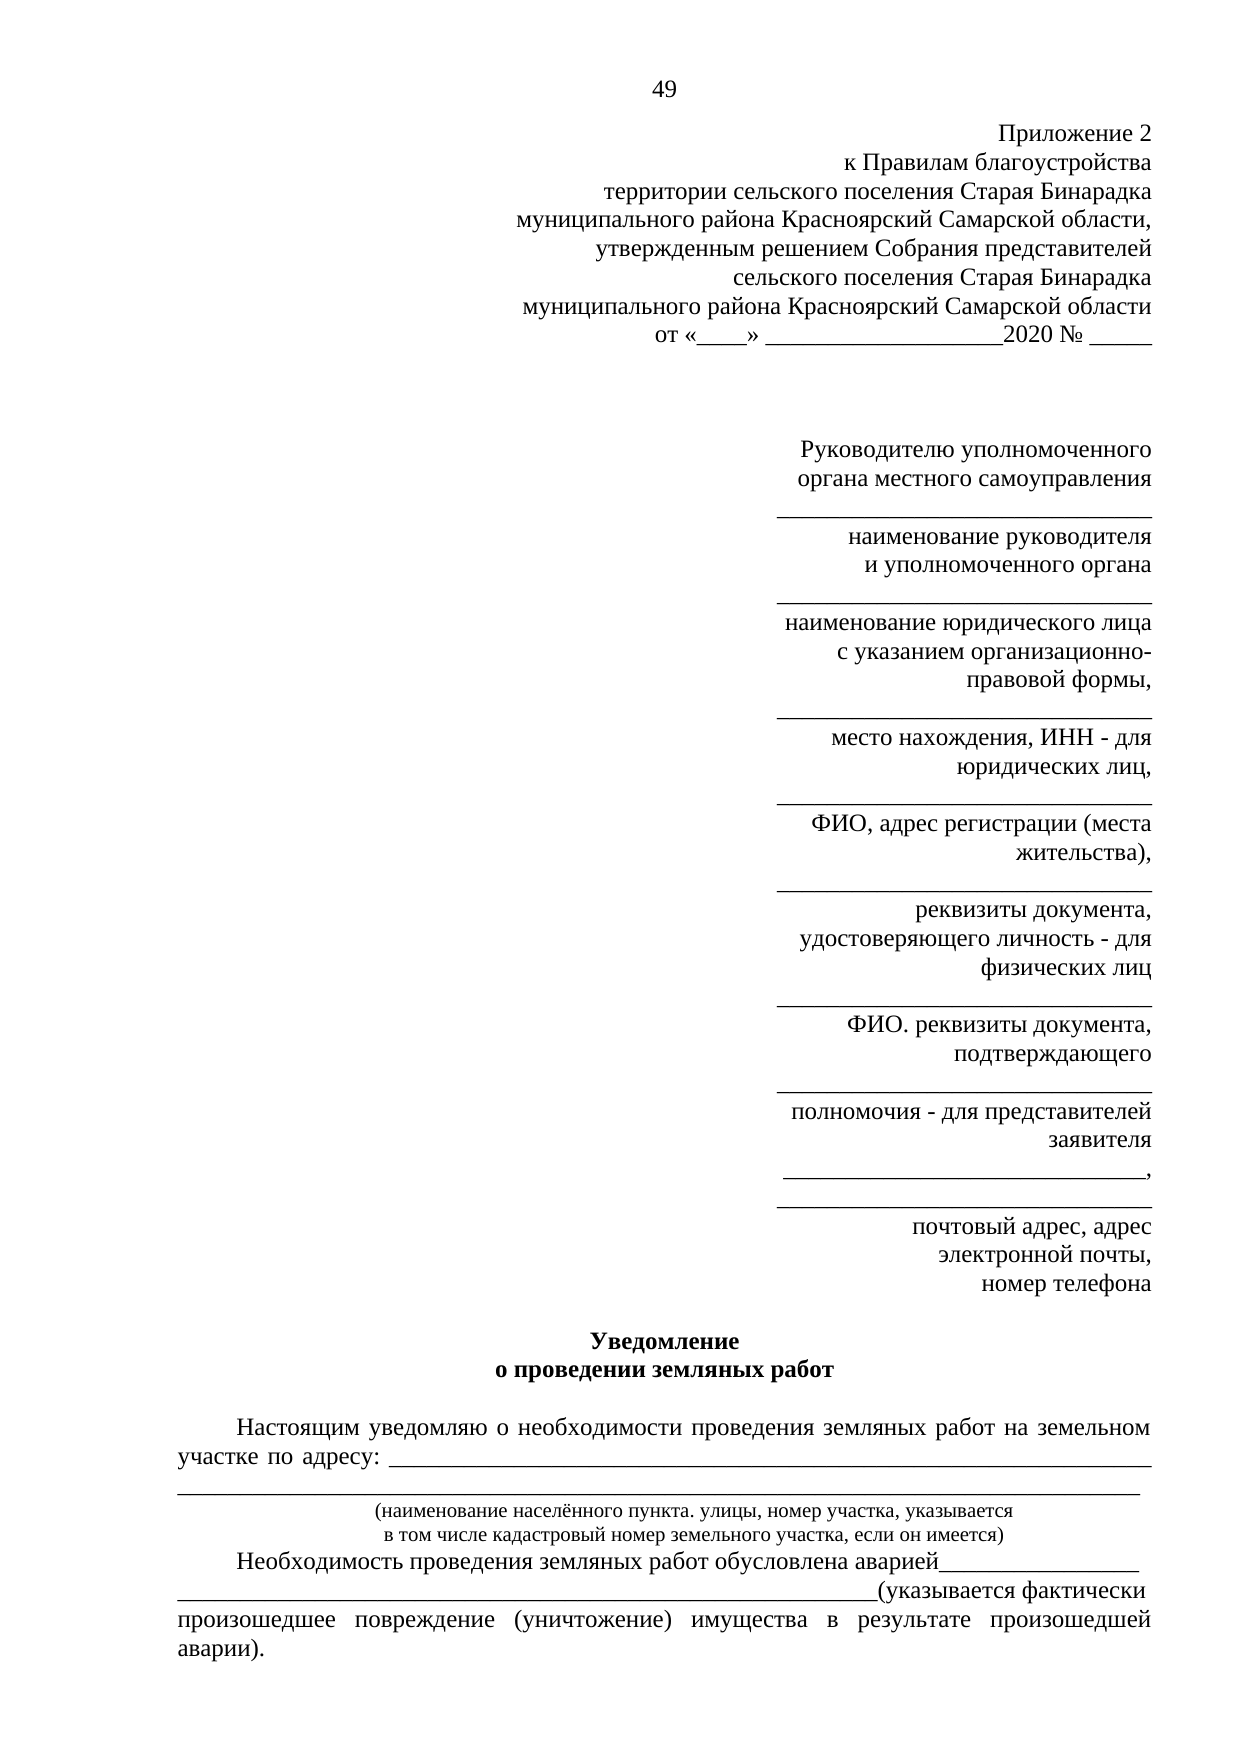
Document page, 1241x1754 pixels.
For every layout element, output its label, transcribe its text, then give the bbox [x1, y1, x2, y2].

text Руководителю уполномоченного [177, 434, 1152, 463]
text с указанием организационно- [177, 636, 1152, 664]
text органа местного самоуправления [177, 463, 1152, 492]
text _____________________________, [177, 1153, 1152, 1182]
text ______________________________ [177, 1182, 1152, 1211]
text подтверждающего [177, 1038, 1152, 1067]
text заявителя [177, 1124, 1152, 1153]
text полномочия - для представителей [177, 1096, 1152, 1124]
text наименование руководителя [177, 521, 1152, 549]
text муниципального района Красноярский Самарской области, [177, 204, 1152, 233]
text ______________________________ [177, 693, 1152, 722]
text Настоящим уведомляю о необходимости проведения земляных работ на земельном участке по адресу: _____________________________________________________________ _____________________________________________________________________________ [177, 1412, 1152, 1498]
text электронной почты, [177, 1239, 1152, 1268]
text правовой формы, [177, 664, 1152, 693]
text почтовый адрес, адрес [177, 1211, 1152, 1239]
text Уведомление о проведении земляных работ [177, 1326, 1152, 1383]
text реквизиты документа, [177, 894, 1152, 923]
text в том числе кадастровый номер земельного участка, если он имеется) [177, 1522, 1152, 1546]
text жительства), [177, 837, 1152, 866]
text Приложение 2 [177, 118, 1152, 147]
text номер телефона [177, 1268, 1152, 1297]
text ______________________________ [177, 866, 1152, 894]
text ______________________________ [177, 779, 1152, 808]
text ______________________________ [177, 981, 1152, 1009]
text к Правилам благоустройства [177, 147, 1152, 176]
text (наименование населённого пункта. улицы, номер участка, указывается [177, 1498, 1152, 1522]
text физических лиц [177, 952, 1152, 981]
text утвержденным решением Собрания представителей [177, 233, 1152, 262]
text Необходимость проведения земляных работ обусловлена аварией________________ [177, 1546, 1152, 1575]
text место нахождения, ИНН - для [177, 722, 1152, 751]
text ________________________________________________________(указывается фактически [177, 1575, 1152, 1604]
text ______________________________ [177, 492, 1152, 521]
text юридических лиц, [177, 751, 1152, 779]
text территории сельского поселения Старая Бинарадка [177, 176, 1152, 204]
text сельского поселения Старая Бинарадка [177, 262, 1152, 291]
text ______________________________ [177, 1067, 1152, 1096]
text удостоверяющего личность - для [177, 923, 1152, 952]
text и уполномоченного органа [177, 549, 1152, 578]
text ФИО, адрес регистрации (места [177, 808, 1152, 837]
text ______________________________ [177, 578, 1152, 607]
text муниципального района Красноярский Самарской области [177, 291, 1152, 319]
text ФИО. реквизиты документа, [177, 1009, 1152, 1038]
text наименование юридического лица [177, 607, 1152, 636]
text от «____» ___________________2020 № _____ [177, 319, 1152, 348]
text произошедшее повреждение (уничтожение) имущества в результате произошедшей аварии). [177, 1604, 1152, 1661]
